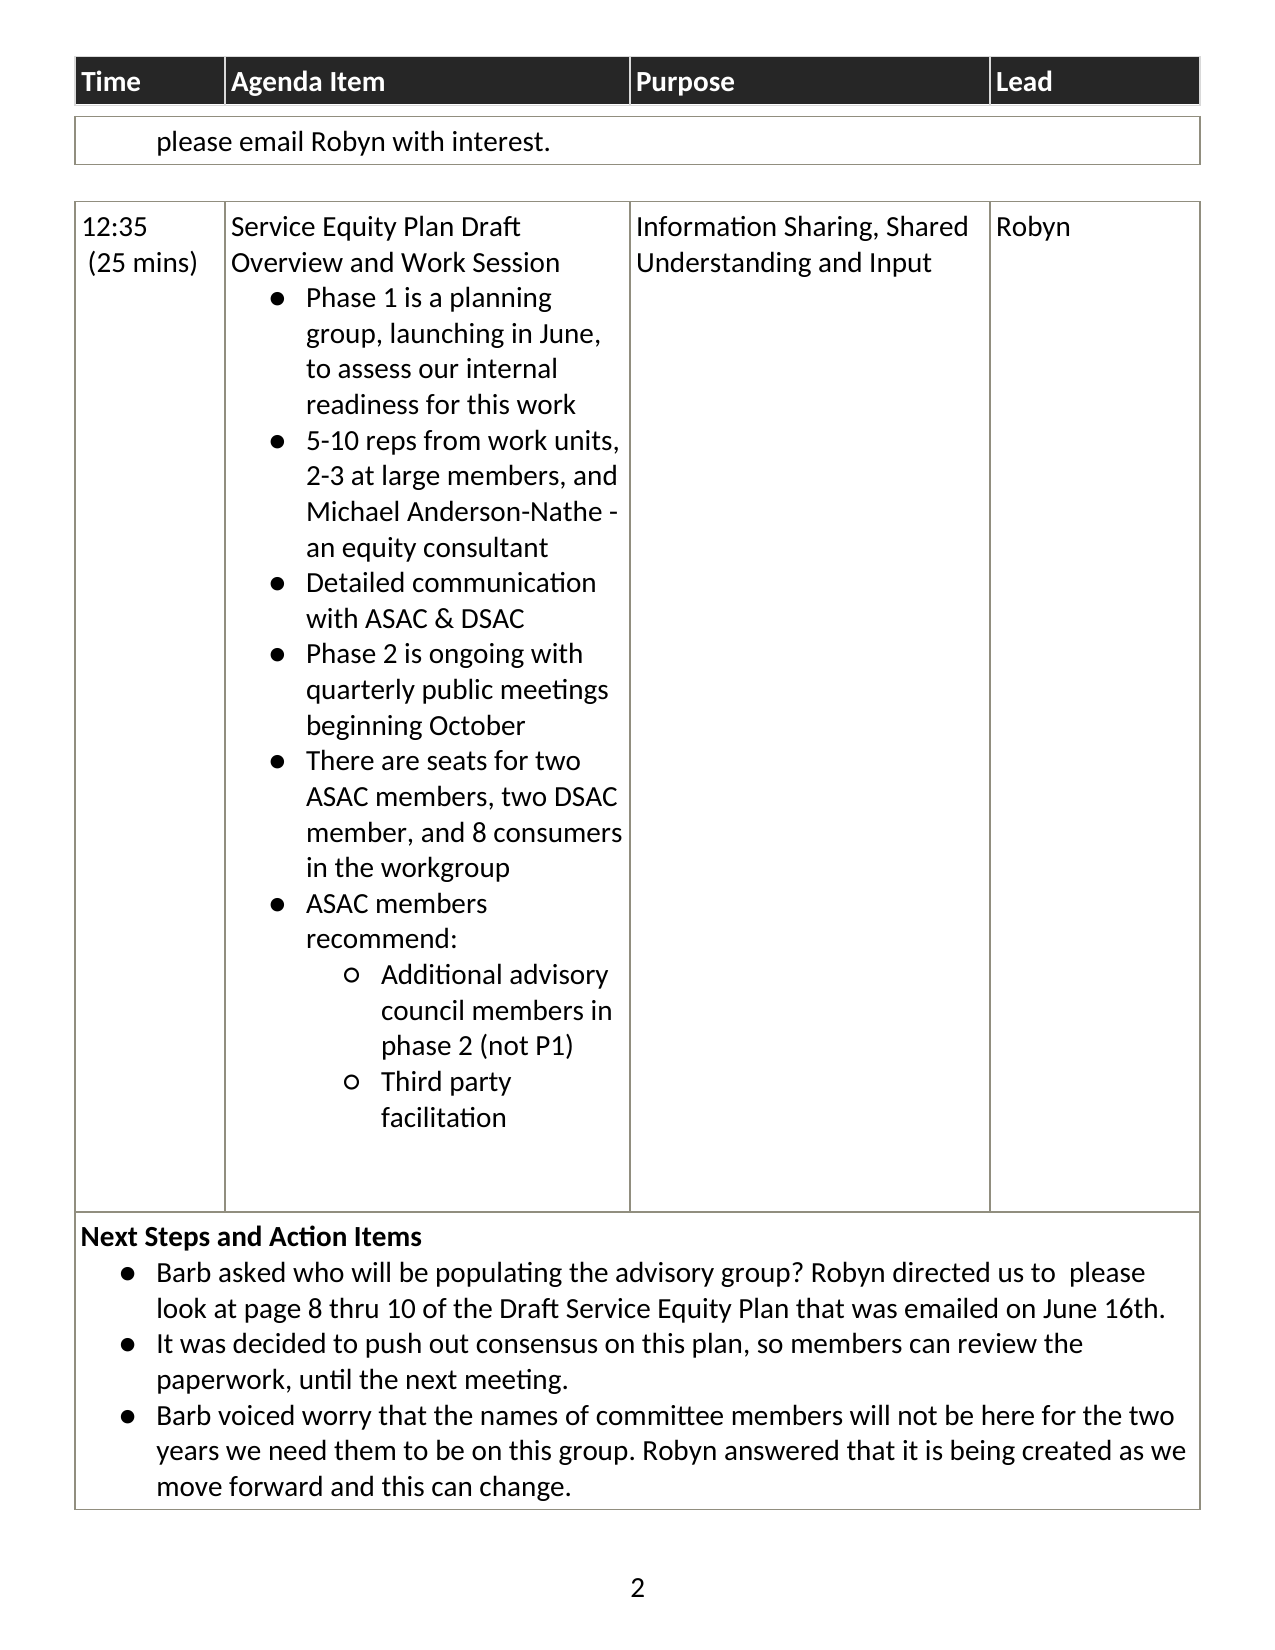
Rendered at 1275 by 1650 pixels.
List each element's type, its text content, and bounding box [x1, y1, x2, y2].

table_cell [76, 117, 1199, 164]
table_header Service Equity Plan Draft Overview and Work Session Phase 1 is a planning group, launching in June, to assess our internal readiness for this work 5-10 reps from work units, 2-3 at large members, and Michael Anderson-Nathe - an equity consultant Detailed communication with ASAC & DSAC Phase 2 is ongoing with quarterly public meetings beginning October There are seats for two ASAC members, two DSAC member, and 8 consumers in the workgroup ASAC members recommend: Additional advisory council members in phase 2 (not P1) Third party facilitation [226, 202, 629, 1211]
table_header Robyn [991, 202, 1199, 1211]
table_cell Next Steps and Action Items Barb asked who will be populating the advisory group? Robyn directed us to please look at page 8 thru 10 of the Draft Service Equity Plan that was emailed on June 16th. It was decided to push out consensus on this plan, so members can review the paperwork, until the next meeting. Barb voiced worry that the names of committee members will not be here for the two years we need them to be on this group. Robyn answered that it is being created as we move forward and this can change. [76, 1213, 1199, 1509]
table_header 12:35 (25 mins) [76, 202, 224, 1211]
table_header Information Sharing, Shared Understanding and Input [631, 202, 989, 1211]
